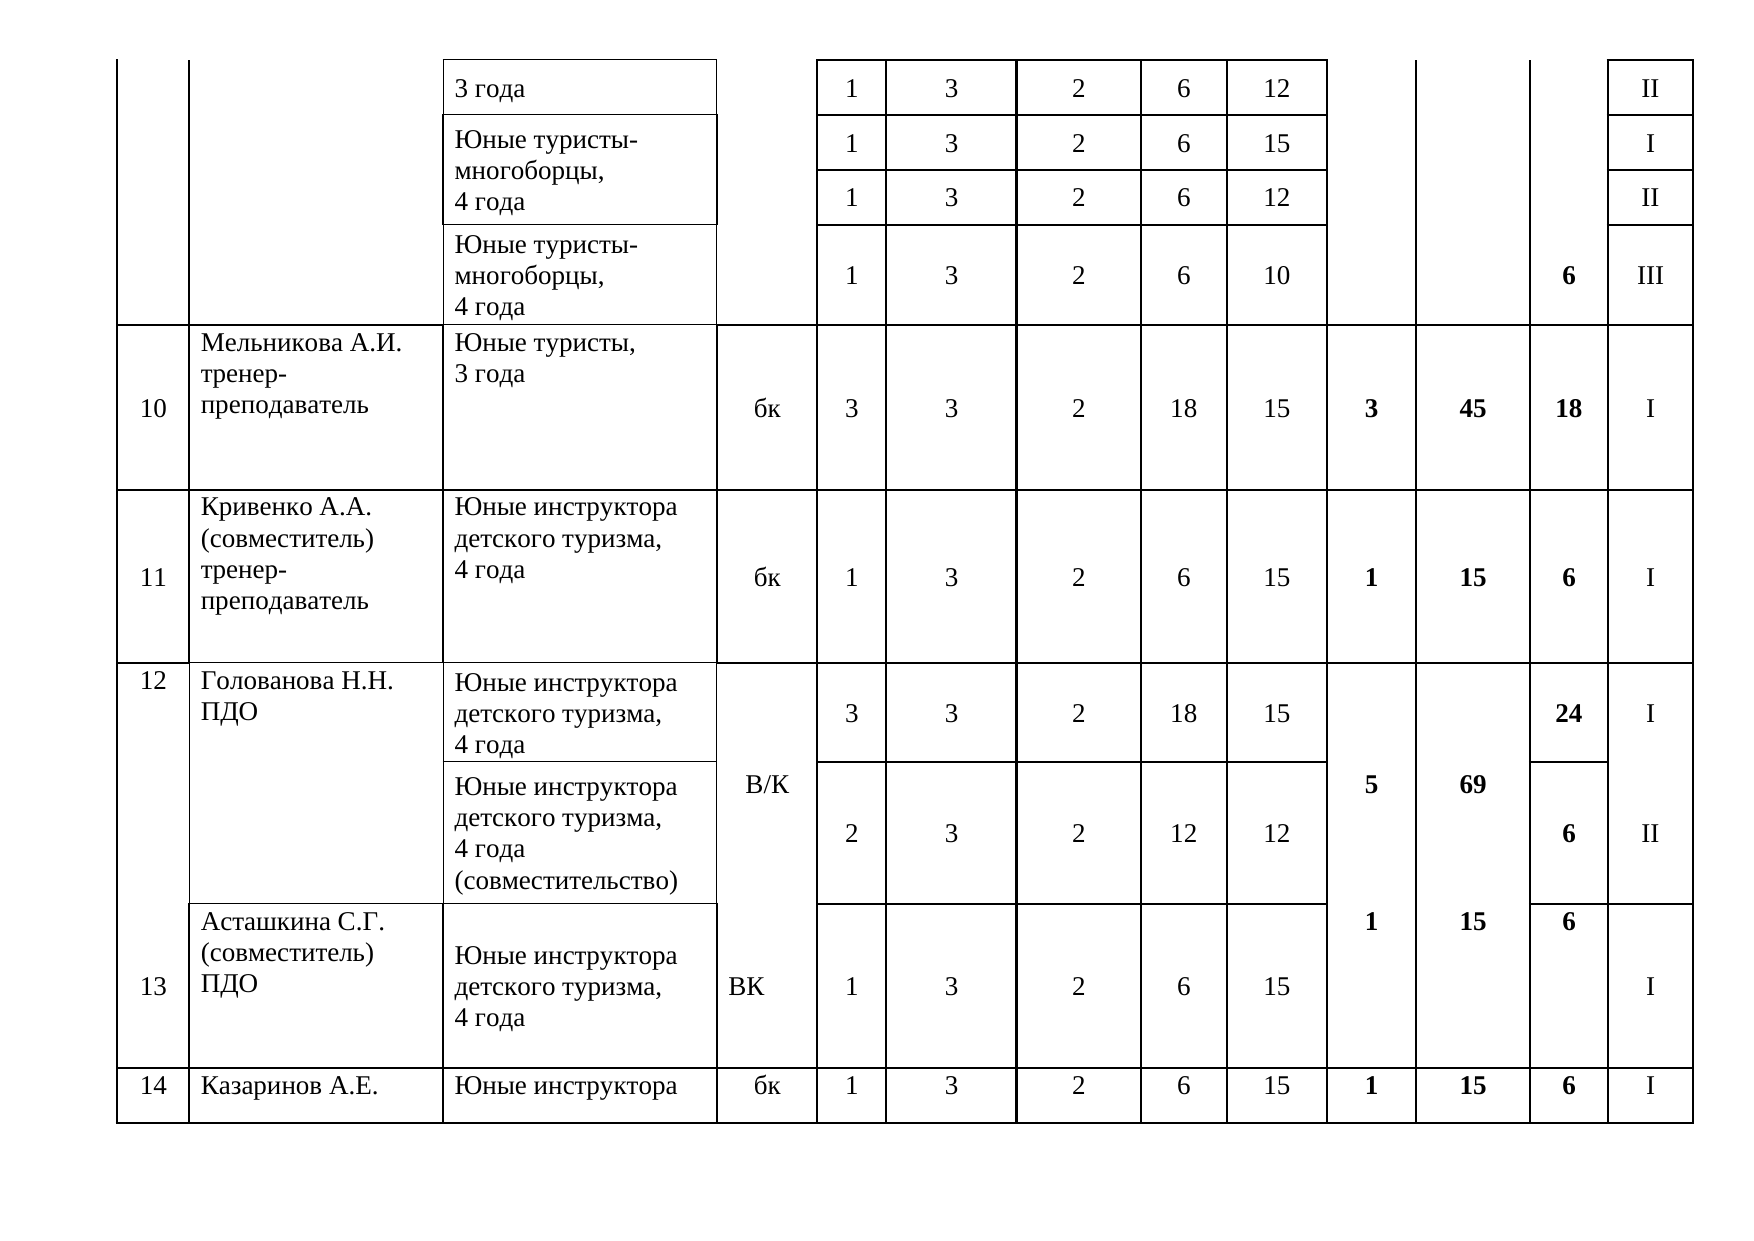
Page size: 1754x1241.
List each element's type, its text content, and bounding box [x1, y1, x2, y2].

table_cell 1 [1328, 1069, 1415, 1122]
table_cell 5 [1328, 664, 1415, 903]
table_cell 6 [1142, 1069, 1226, 1122]
table_cell 3 [887, 491, 1015, 662]
table_cell 1 [818, 116, 885, 169]
table_cell 15 [1228, 1069, 1326, 1122]
table_cell 18 [1142, 326, 1226, 488]
table_cell 10 [1228, 226, 1326, 324]
table_cell 2 [1018, 763, 1140, 903]
table_cell 2 [1018, 171, 1140, 223]
table_cell 13 [118, 903, 188, 1067]
table_cell 1 [818, 491, 885, 662]
table_cell 3 [887, 61, 1015, 114]
table_cell 2 [1018, 326, 1140, 488]
table_cell 12 [118, 664, 189, 903]
table_cell Юные инструктора детского туризма, 4 года [444, 491, 716, 662]
table_cell I [1609, 116, 1692, 169]
table_cell 3 [818, 664, 885, 761]
table_cell 2 [1018, 61, 1140, 114]
table_cell 2 [818, 763, 885, 903]
table_cell 12 [1228, 763, 1326, 903]
table_cell 2 [1018, 1069, 1140, 1122]
table_cell I [1609, 905, 1692, 1067]
table_cell 15 [1228, 491, 1326, 662]
table_cell II [1609, 171, 1692, 223]
table_cell 3 [887, 1069, 1015, 1122]
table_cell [444, 1069, 716, 1122]
table_cell 24 [1531, 664, 1607, 761]
table_cell бк [718, 1069, 816, 1122]
table_cell 2 [1018, 116, 1140, 169]
table_cell 15 [1228, 116, 1326, 169]
table_cell 15 [1417, 491, 1529, 662]
table_cell I [1609, 664, 1692, 761]
table_cell 2 [1018, 491, 1140, 662]
table_cell 15 [1228, 664, 1326, 761]
table_cell III [1609, 226, 1692, 324]
table_cell 6 [1142, 491, 1226, 662]
table_cell бк [718, 326, 816, 488]
table_cell 1 [818, 226, 885, 324]
table_cell В/К [717, 664, 816, 903]
table_cell 14 [118, 1069, 188, 1122]
table_cell 3 [887, 326, 1015, 488]
table_cell II [1609, 761, 1692, 903]
table_cell II [1609, 61, 1692, 114]
table_cell 12 [1228, 61, 1326, 114]
table_cell 10 [118, 326, 188, 488]
table_cell 6 [1142, 116, 1226, 169]
table_cell Юные инструктора детского туризма, 4 года [444, 663, 716, 761]
table_cell 1 [818, 61, 885, 114]
table_cell I [1609, 491, 1692, 662]
table_cell Юные туристы-многоборцы, 4 года [444, 225, 716, 324]
table_cell 69 [1417, 664, 1529, 903]
table_cell 15 [1417, 903, 1529, 1067]
table_cell 2 [1018, 226, 1140, 324]
table_cell Юные туристы-многоборцы, 4 года [444, 115, 716, 223]
table_cell 6 [1531, 491, 1607, 662]
table_cell Мельникова А.И. тренер-преподаватель [190, 326, 442, 488]
table_cell Юные инструктора детского туризма, 4 года (совместительство) [444, 762, 716, 903]
table_cell 2 [1018, 664, 1140, 761]
table_cell 15 [1228, 905, 1326, 1067]
table_cell I [1609, 326, 1692, 488]
table_cell Голованова Н.Н. ПДО [190, 663, 443, 903]
table_cell 11 [118, 491, 188, 662]
table_cell Асташкина С.Г. (совместитель) ПДО [190, 904, 442, 1067]
table_cell 18 [1531, 326, 1607, 488]
table_cell 3 [887, 664, 1015, 761]
table_cell 1 [818, 905, 885, 1067]
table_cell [444, 904, 716, 1067]
table_cell 6 [1142, 905, 1226, 1067]
table_cell I [1609, 1069, 1692, 1122]
table_cell 6 [1142, 61, 1226, 114]
table_cell бк [718, 491, 816, 662]
table_cell 6 [1531, 1069, 1607, 1122]
table_cell 1 [818, 171, 885, 223]
table_cell 6 [1531, 763, 1607, 903]
table_cell 3 [818, 326, 885, 488]
table_cell 15 [1417, 1069, 1529, 1122]
table_cell 6 [1142, 171, 1226, 223]
table_cell Юные туристы, 3 года [444, 325, 716, 488]
table_cell 3 [887, 226, 1015, 324]
table_cell 6 [1531, 224, 1607, 324]
table_cell 2 [1018, 905, 1140, 1067]
table_cell 6 [1142, 226, 1226, 324]
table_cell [190, 1069, 442, 1122]
table_cell 1 [1328, 903, 1415, 1067]
table_cell 15 [1228, 326, 1326, 488]
table_cell Кривенко А.А. (совместитель) тренер-преподаватель [190, 491, 442, 662]
table_cell 6 [1531, 905, 1607, 1067]
table_cell 3 [887, 905, 1015, 1067]
table_cell 45 [1417, 326, 1529, 488]
table_cell ВК [718, 903, 816, 1067]
table_cell 1 [1328, 491, 1415, 662]
table_cell 3 [1328, 326, 1415, 488]
table_cell 3 [887, 116, 1015, 169]
table_cell 12 [1228, 171, 1326, 223]
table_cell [444, 60, 716, 114]
table_cell 18 [1142, 664, 1226, 761]
table_cell 1 [818, 1069, 885, 1122]
table_cell 3 [887, 171, 1015, 223]
table_cell 12 [1142, 763, 1226, 903]
table_cell 3 [887, 763, 1015, 903]
